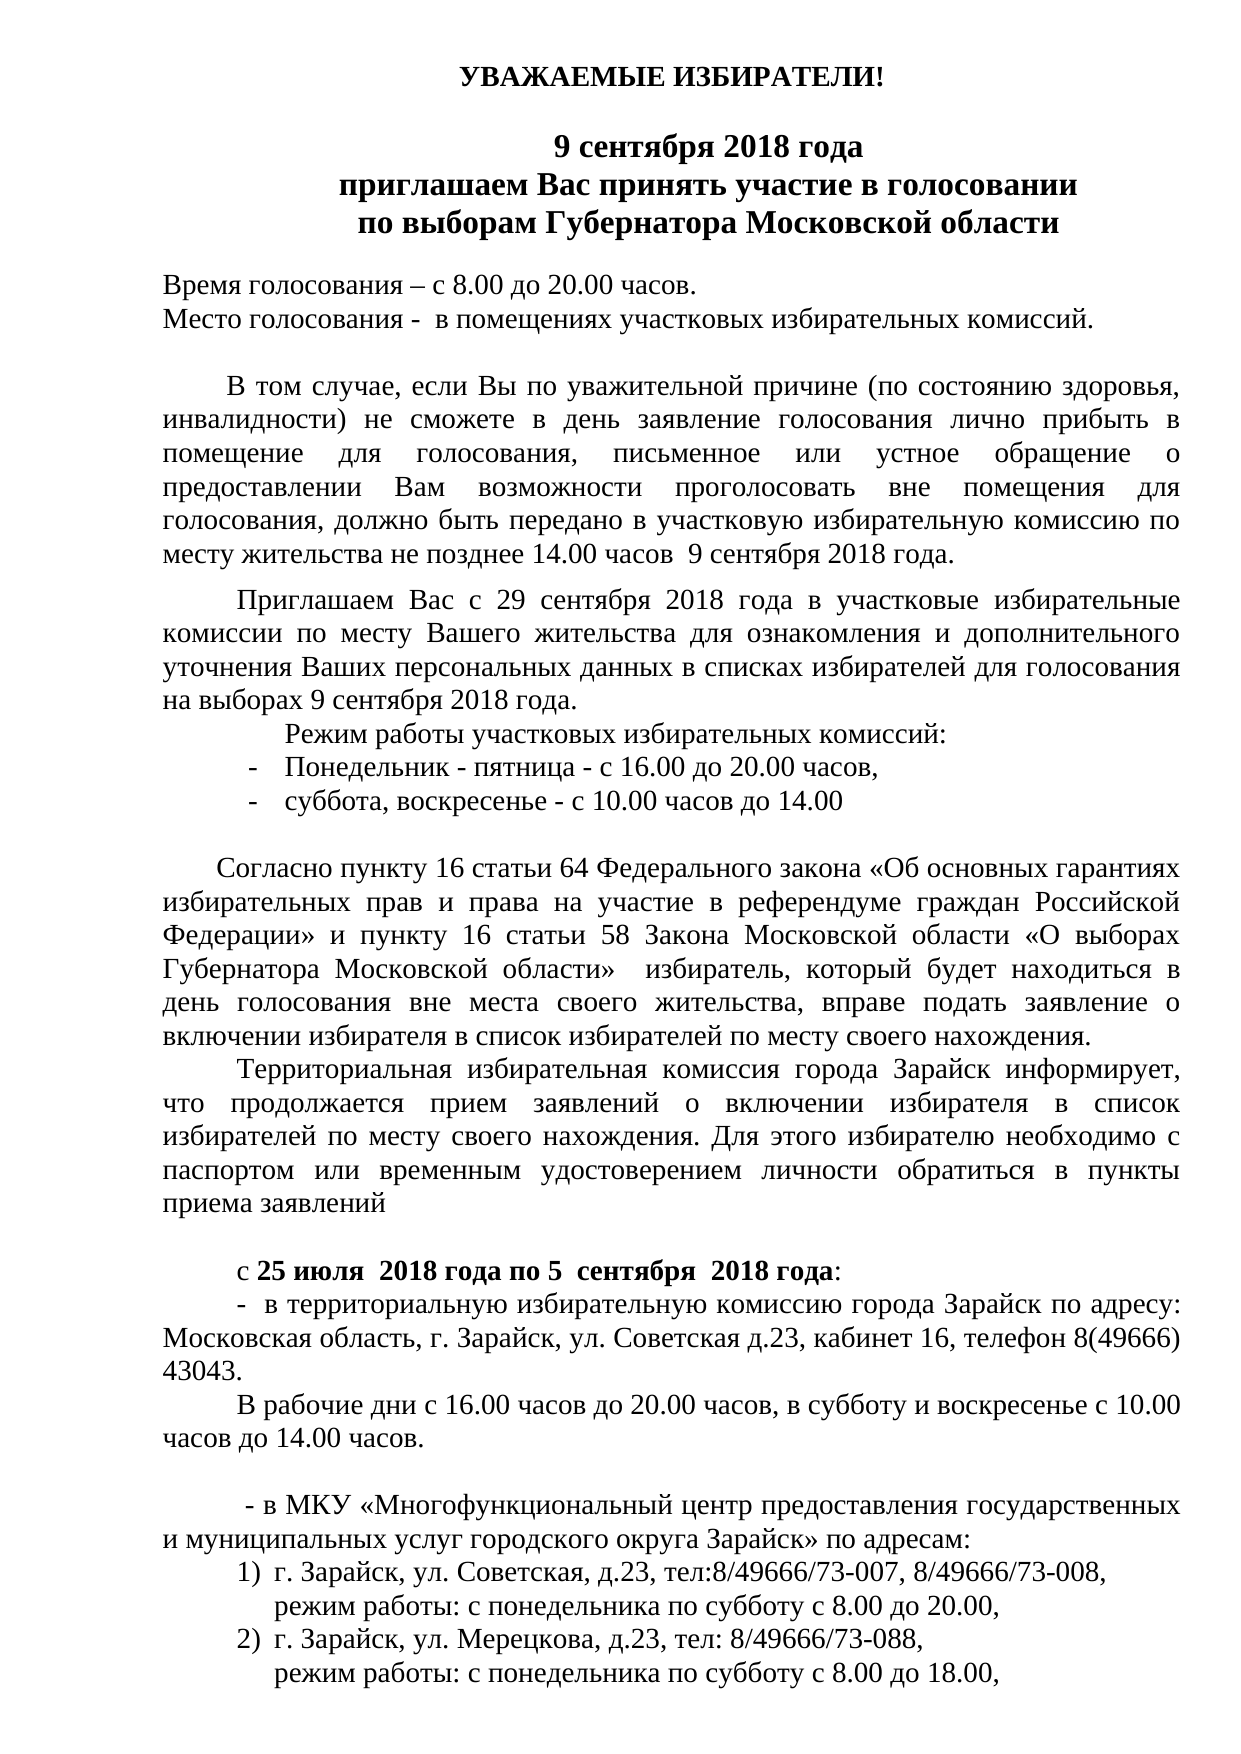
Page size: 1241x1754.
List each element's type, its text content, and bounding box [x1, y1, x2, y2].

text - в территориальную избирательную комиссию города Зарайск по адресу: Московская область, г. Зарайск, ул. Советская д.23, кабинет 16, телефон 8(49666) 43043. [162, 1286, 1181, 1387]
text Время голосования – с 8.00 до 20.00 часов. [162, 267, 1181, 301]
text Режим работы участковых избирательных комиссий: [162, 716, 1181, 749]
list Понедельник - пятница - с 16.00 до 20.00 часов, [248, 749, 1181, 783]
text Приглашаем Вас с 29 сентября 2018 года в участковые избирательные комиссии по месту Вашего жительства для ознакомления и дополнительного уточнения Ваших персональных данных в списках избирателей для голосования на выборах 9 сентября 2018 года. [162, 582, 1181, 716]
text Территориальная избирательная комиссия города Зарайск информирует, что продолжается прием заявлений о включении избирателя в список избирателей по месту своего нахождения. Для этого избирателю необходимо с паспортом или временным удостоверением личности обратиться в пункты приема заявлений [162, 1051, 1181, 1219]
list режим работы: с понедельника по субботу с 8.00 до 20.00, [274, 1588, 1181, 1622]
text - в МКУ «Многофункциональный центр предоставления государственных и муниципальных услуг городского округа Зарайск» по адресам: [162, 1487, 1181, 1554]
text приглашаем Вас принять участие в голосовании [162, 164, 1181, 203]
list режим работы: с понедельника по субботу с 8.00 до 18.00, [274, 1655, 1181, 1689]
text В том случае, если Вы по уважительной причине (по состоянию здоровья, инвалидности) не сможете в день заявление голосования лично прибыть в помещение для голосования, письменное или устное обращение о предоставлении Вам возможности проголосовать вне помещения для голосования, должно быть передано в участковую избирательную комиссию по месту жительства не позднее 14.00 часов 9 сентября 2018 года. [162, 368, 1181, 569]
text по выборам Губернатора Московской области [162, 203, 1181, 241]
text 9 сентября 2018 года [162, 126, 1181, 164]
text с 25 июля 2018 года по 5 сентября 2018 года: [162, 1253, 1181, 1286]
list суббота, воскресенье - с 10.00 часов до 14.00 [248, 783, 1181, 817]
text В рабочие дни с 16.00 часов до 20.00 часов, в субботу и воскресенье с 10.00 часов до 14.00 часов. [162, 1387, 1181, 1454]
list г. Зарайск, ул. Советская, д.23, тел:8/49666/73-007, 8/49666/73-008, [236, 1554, 1181, 1588]
text УВАЖАЕМЫЕ ИЗБИРАТЕЛИ! [162, 59, 1181, 93]
list г. Зарайск, ул. Мерецкова, д.23, тел: 8/49666/73-088, [236, 1622, 1181, 1655]
text Согласно пункту 16 статьи 64 Федерального закона «Об основных гарантиях избирательных прав и права на участие в референдуме граждан Российской Федерации» и пункту 16 статьи 58 Закона Московской области «О выборах Губернатора Московской области» избиратель, который будет находиться в день голосования вне места своего жительства, вправе подать заявление о включении избирателя в список избирателей по месту своего нахождения. [162, 850, 1181, 1051]
text Место голосования - в помещениях участковых избирательных комиссий. [162, 301, 1181, 334]
